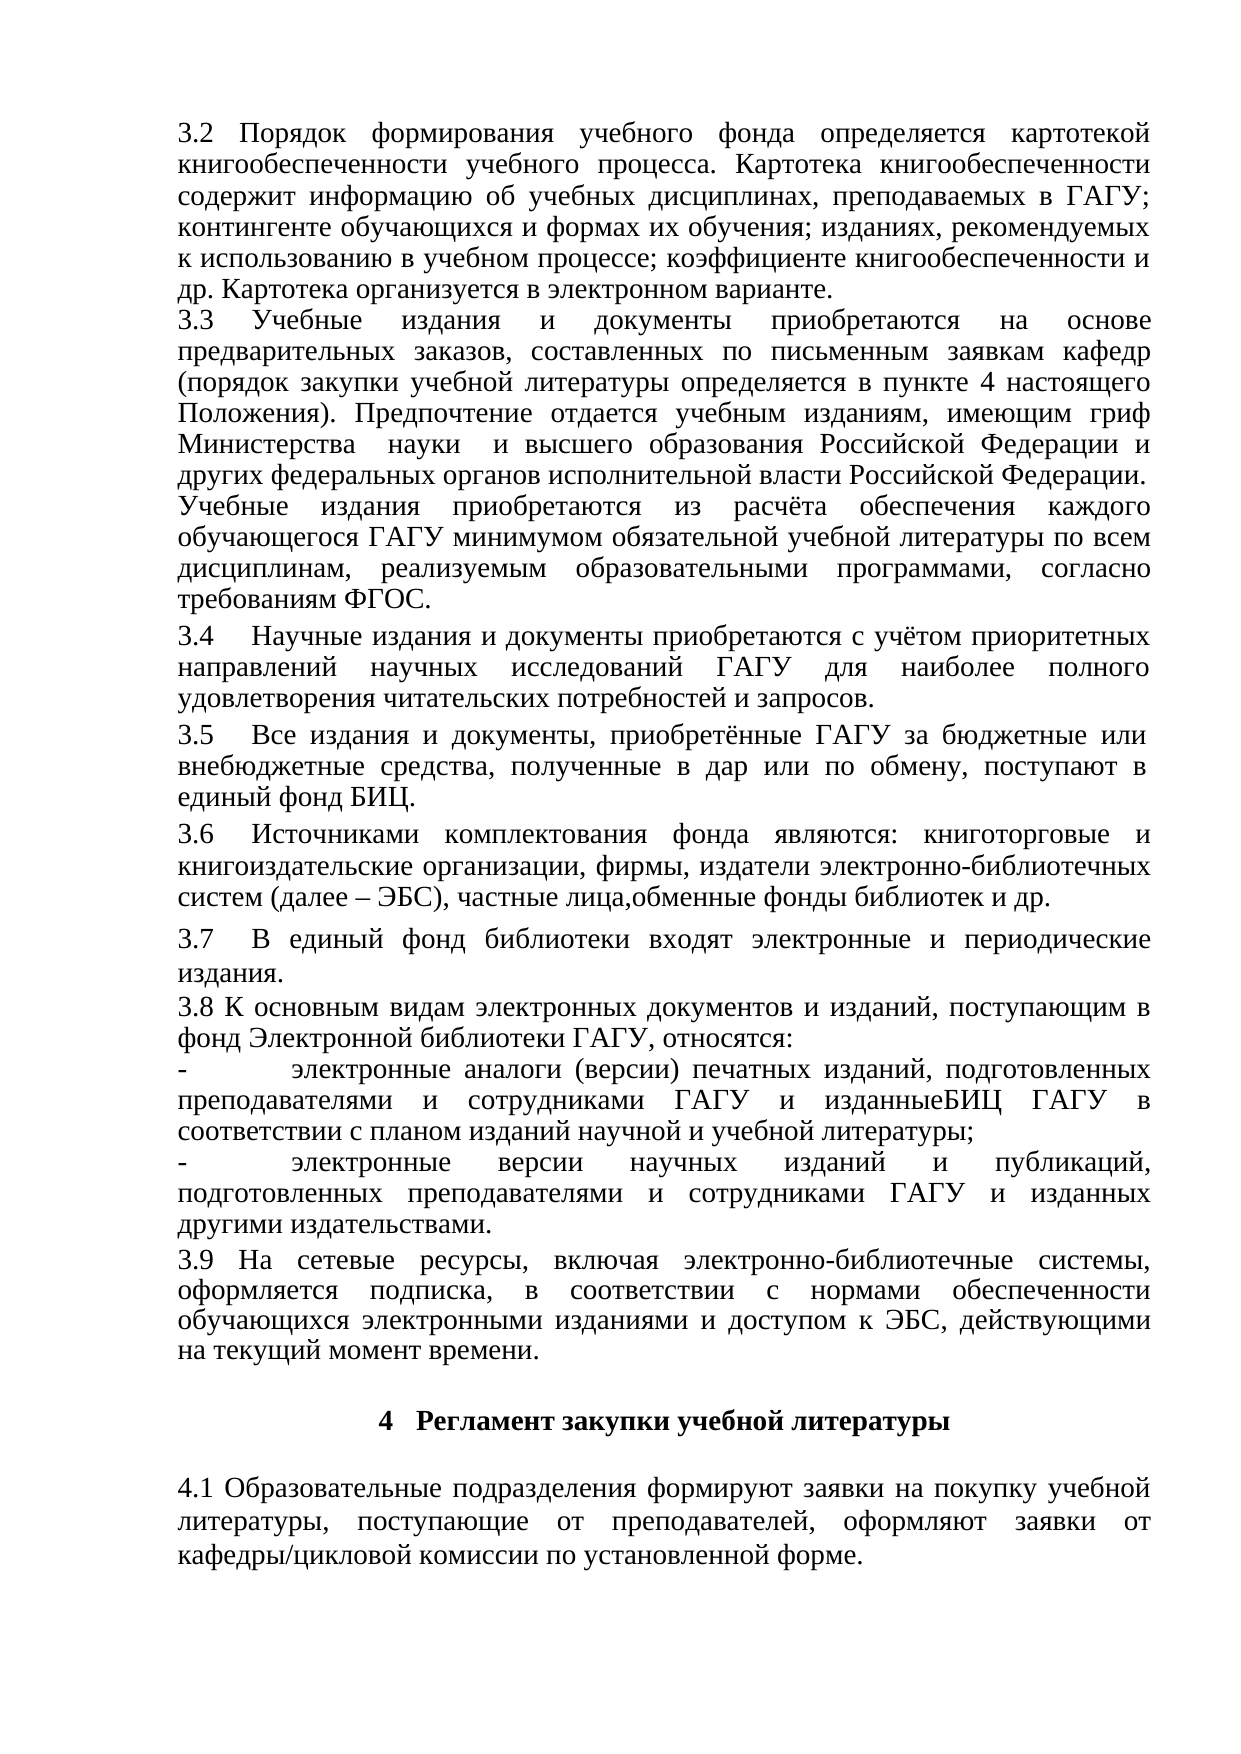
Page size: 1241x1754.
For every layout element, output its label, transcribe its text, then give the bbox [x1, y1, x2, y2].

list Регламент закупки учебной литературы [177, 1403, 1152, 1436]
list электронные версии научных изданий и публикаций, подготовленных преподавателями и сотрудниками ГАГУ и изданных другими издательствами. [177, 1147, 1152, 1240]
text 3.7 В единый фонд библиотеки входят электронные и периодические издания. [177, 921, 1152, 988]
text 3.8 К основным видам электронных документов и изданий, поступающим в фонд Электронной библиотеки ГАГУ, относятся: [177, 991, 1152, 1053]
text Учебные издания приобретаются из расчёта обеспечения каждого обучающегося ГАГУ минимумом обязательной учебной литературы по всем дисциплинам, реализуемым образовательными программами, согласно требованиям ФГОС. [177, 491, 1152, 615]
list Учебные издания и документы приобретаются на основе предварительных заказов, составленных по письменным заявкам кафедр (порядок закупки учебной литературы определяется в пункте 4 настоящего Положения). Предпочтение отдается учебным изданиям, имеющим гриф Министерства науки и высшего образования Российской Федерации и других федеральных органов исполнительной власти Российской Федерации. [177, 304, 1152, 491]
list Научные издания и документы приобретаются с учётом приоритетных направлений научных исследований ГАГУ для наиболее полного удовлетворения читательских потребностей и запросов. [177, 621, 1151, 714]
text 3.2 Порядок формирования учебного фонда определяется картотекой книгообеспеченности учебного процесса. Картотека книгообеспеченности содержит информацию об учебных дисциплинах, преподаваемых в ГАГУ; контингенте обучающихся и формах их обучения; изданиях, рекомендуемых к использованию в учебном процессе; коэффициенте книгообеспеченности и др. Картотека организуется в электронном варианте. [177, 118, 1151, 304]
list Все издания и документы, приобретённые ГАГУ за бюджетные или внебюджетные средства, полученные в дар или по обмену, поступают в единый фонд БИЦ. [177, 720, 1148, 813]
text 3.9 На сетевые ресурсы, включая электронно-библиотечные системы, оформляется подписка, в соответствии с нормами обеспеченности обучающихся электронными изданиями и доступом к ЭБС, действующими на текущий момент времени. [177, 1246, 1152, 1366]
text 4.1 Образовательные подразделения формируют заявки на покупку учебной литературы, поступающие от преподавателей, оформляют заявки от кафедры/цикловой комиссии по установленной форме. [177, 1470, 1152, 1570]
list электронные аналоги (версии) печатных изданий, подготовленных преподавателями и сотрудниками ГАГУ и изданныеБИЦ ГАГУ в соответствии с планом изданий научной и учебной литературы; [177, 1053, 1152, 1147]
text 3.6 Источниками комплектования фонда являются: книготорговые и книгоиздательские организации, фирмы, издатели электронно-библиотечных систем (далее – ЭБС), частные лица,обменные фонды библиотек и др. [177, 819, 1152, 912]
